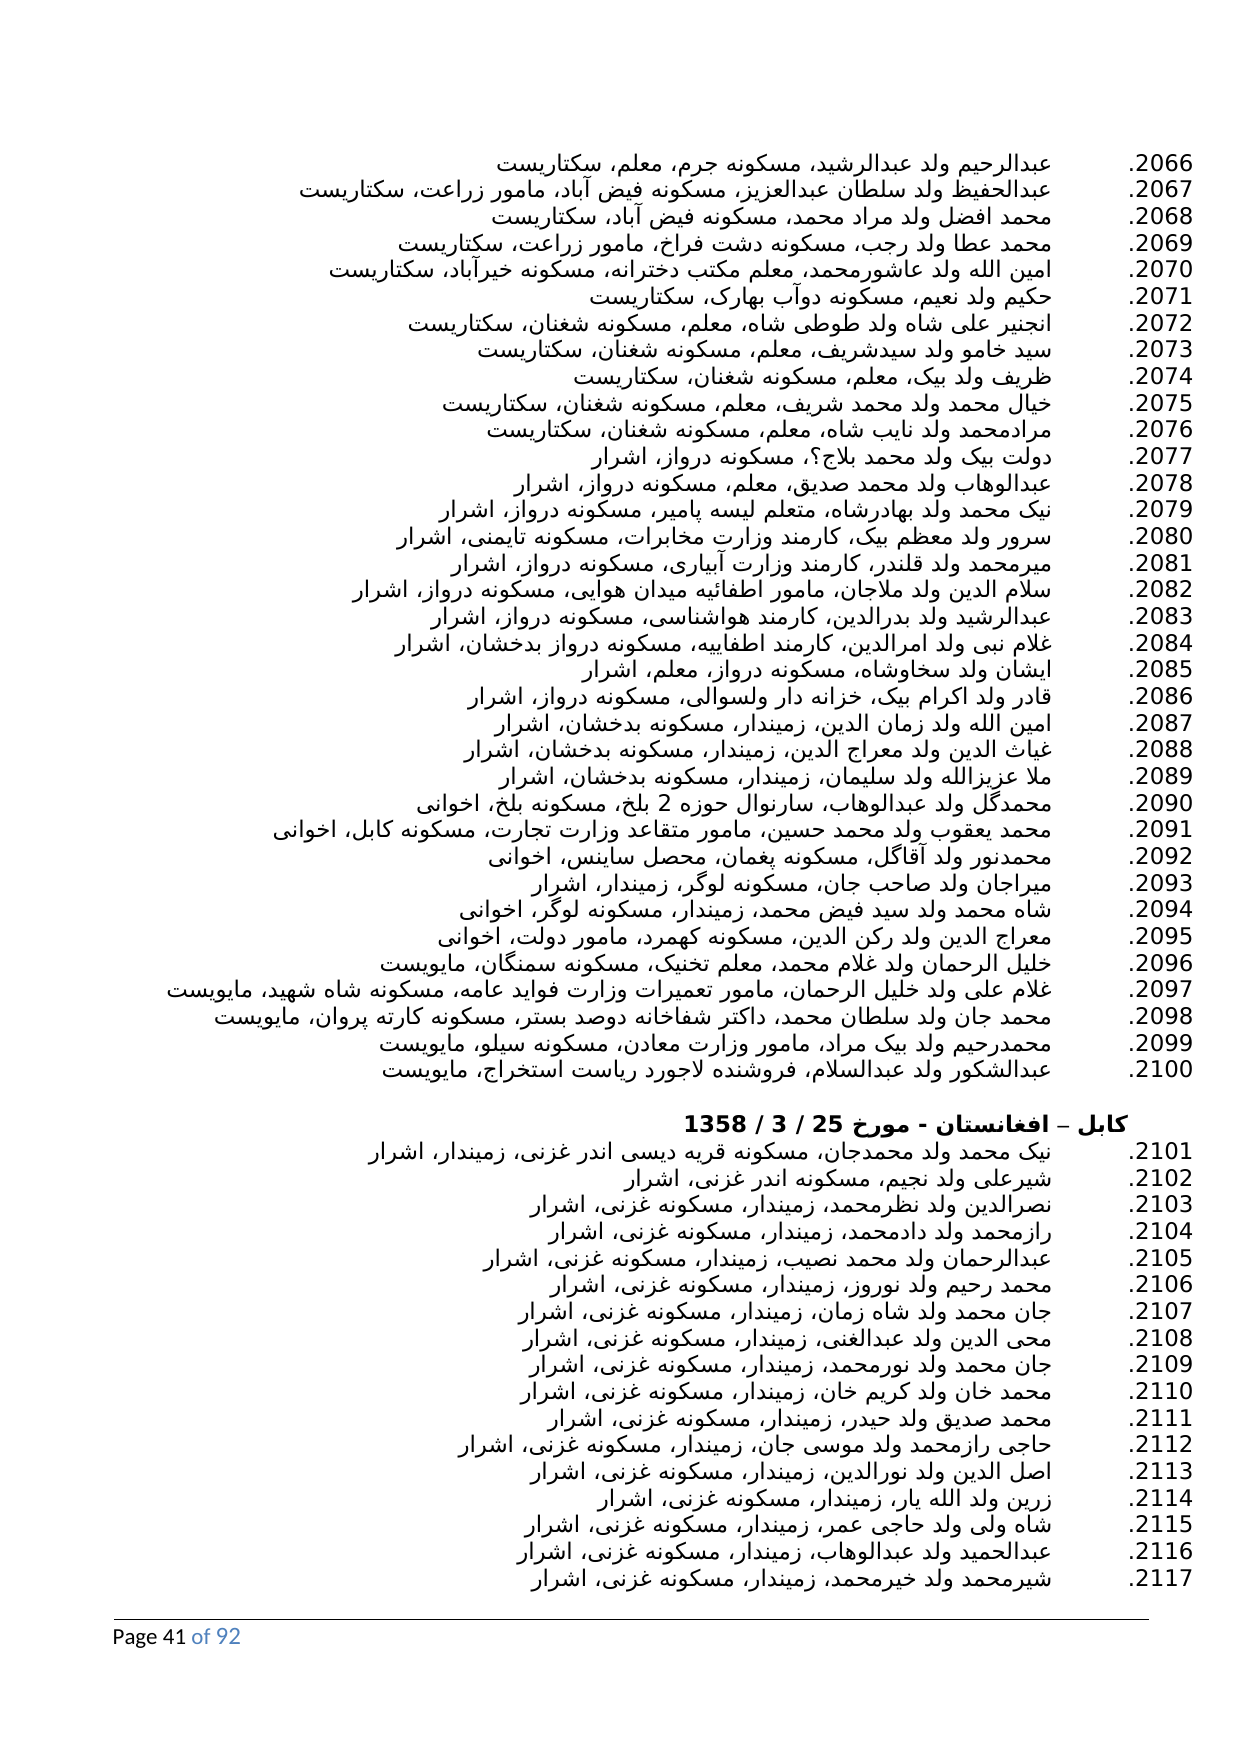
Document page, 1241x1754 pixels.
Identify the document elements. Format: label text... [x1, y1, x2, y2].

list محی الدین ولد عبدالغنی، زمیندار، مسکونه غزنی، اشرار [112, 1325, 1128, 1351]
list قادر ولد اکرام بیک، خزانه دار ولسوالی، مسکونه درواز، اشرار [112, 683, 1128, 710]
list محمد افضل ولد مراد محمد، مسکونه فیض آباد، سکتاریست [112, 203, 1128, 230]
list میراجان ولد صاحب جان، مسکونه لوگر، زمیندار، اشرار [112, 870, 1128, 897]
list شیرعلی ولد نجیم، مسکونه اندر غزنی، اشرار [112, 1165, 1128, 1191]
list رازمحمد ولد دادمحمد، زمیندار، مسکونه غزنی، اشرار [112, 1218, 1128, 1245]
list محمد خان ولد کریم خان، زمیندار، مسکونه غزنی، اشرار [112, 1378, 1128, 1405]
list محمد یعقوب ولد محمد حسین، مامور متقاعد وزارت تجارت، مسکونه کابل، اخوانی [112, 817, 1128, 843]
list دولت بیک ولد محمد بلاج؟، مسکونه درواز، اشرار [112, 443, 1128, 470]
list حاجی رازمحمد ولد موسی جان، زمیندار، مسکونه غزنی، اشرار [112, 1431, 1128, 1458]
list سلام الدین ولد ملاجان، مامور اطفائیه میدان هوایی، مسکونه درواز، اشرار [112, 577, 1128, 603]
list شیرمحمد ولد خیرمحمد، زمیندار، مسکونه غزنی، اشرار [112, 1565, 1128, 1591]
list غلام نبی ولد امرالدین، کارمند اطفاییه، مسکونه درواز بدخشان، اشرار [112, 630, 1128, 657]
list خلیل الرحمان ولد غلام محمد، معلم تخنیک، مسکونه سمنگان، مایویست [112, 950, 1128, 977]
list جان محمد ولد شاه زمان، زمیندار، مسکونه غزنی، اشرار [112, 1298, 1128, 1325]
list حکیم ولد نعیم، مسکونه دوآب بهارک، سکتاریست [112, 283, 1128, 310]
list عبدالرحمان ولد محمد نصیب، زمیندار، مسکونه غزنی، اشرار [112, 1245, 1128, 1271]
list جان محمد ولد نورمحمد، زمیندار، مسکونه غزنی، اشرار [112, 1351, 1128, 1378]
list شاه ولی ولد حاجی عمر، زمیندار، مسکونه غزنی، اشرار [112, 1511, 1128, 1538]
list امین الله ولد زمان الدین، زمیندار، مسکونه بدخشان، اشرار [112, 710, 1128, 737]
list عبدالحمید ولد عبدالوهاب، زمیندار، مسکونه غزنی، اشرار [112, 1538, 1128, 1565]
list نیک محمد ولد بهادرشاه، متعلم لیسه پامیر، مسکونه درواز، اشرار [112, 497, 1128, 523]
list خیال محمد ولد محمد شریف، معلم، مسکونه شغنان، سکتاریست [112, 390, 1128, 417]
list شاه محمد ولد سید فیض محمد، زمیندار، مسکونه لوگر، اخوانی [112, 897, 1128, 923]
list غیاث الدین ولد معراج الدین، زمیندار، مسکونه بدخشان، اشرار [112, 737, 1128, 763]
list زرین ولد الله یار، زمیندار، مسکونه غزنی، اشرار [112, 1485, 1128, 1511]
list کابل – افغانستان - مورخ 25 / 3 / 1358 [112, 1111, 1128, 1138]
list ظریف ولد بیک، معلم، مسکونه شغنان، سکتاریست [112, 363, 1128, 390]
list نصرالدین ولد نظرمحمد، زمیندار، مسکونه غزنی، اشرار [112, 1191, 1128, 1218]
list غلام علی ولد خلیل الرحمان، مامور تعمیرات وزارت فواید عامه، مسکونه شاه شهید، مایویست [112, 977, 1128, 1003]
list انجنیر علی شاه ولد طوطی شاه، معلم، مسکونه شغنان، سکتاریست [112, 310, 1128, 337]
list سید خامو ولد سیدشریف، معلم، مسکونه شغنان، سکتاریست [112, 337, 1128, 363]
list میرمحمد ولد قلندر، کارمند وزارت آبیاری، مسکونه درواز، اشرار [112, 550, 1128, 577]
list عبدالرشید ولد بدرالدین، کارمند هواشناسی، مسکونه درواز، اشرار [112, 603, 1128, 630]
list ملا عزیزالله ولد سلیمان، زمیندار، مسکونه بدخشان، اشرار [112, 763, 1128, 790]
list محمد جان ولد سلطان محمد، داکتر شفاخانه دوصد بستر، مسکونه کارته پروان، مایویست [112, 1003, 1128, 1030]
list عبدالحفیظ ولد سلطان عبدالعزیز، مسکونه فیض آباد، مامور زراعت، سکتاریست [112, 177, 1128, 203]
list امین الله ولد عاشورمحمد، معلم مکتب دخترانه، مسکونه خیرآباد، سکتاریست [112, 257, 1128, 283]
list محمدنور ولد آقاگل، مسکونه پغمان، محصل ساینس، اخوانی [112, 843, 1128, 870]
list محمد صدیق ولد حیدر، زمیندار، مسکونه غزنی، اشرار [112, 1405, 1128, 1431]
list عبدالرحیم ولد عبدالرشید، مسکونه جرم، معلم، سکتاریست [112, 150, 1128, 177]
list ایشان ولد سخاوشاه، مسکونه درواز، معلم، اشرار [112, 657, 1128, 683]
list نیک محمد ولد محمدجان، مسکونه قریه دیسی اندر غزنی، زمیندار، اشرار [112, 1138, 1128, 1165]
list محمدگل ولد عبدالوهاب، سارنوال حوزه 2 بلخ، مسکونه بلخ، اخوانی [112, 790, 1128, 817]
list محمد رحیم ولد نوروز، زمیندار، مسکونه غزنی، اشرار [112, 1271, 1128, 1298]
list سرور ولد معظم بیک، کارمند وزارت مخابرات، مسکونه تایمنی، اشرار [112, 523, 1128, 550]
list معراج الدین ولد رکن الدین، مسکونه کهمرد، مامور دولت، اخوانی [112, 923, 1128, 950]
list عبدالشکور ولد عبدالسلام، فروشنده لاجورد ریاست استخراج، مایویست [112, 1057, 1128, 1083]
list مرادمحمد ولد نایب شاه، معلم، مسکونه شغنان، سکتاریست [112, 417, 1128, 443]
list محمد عطا ولد رجب، مسکونه دشت فراخ، مامور زراعت، سکتاریست [112, 230, 1128, 257]
list محمدرحیم ولد بیک مراد، مامور وزارت معادن، مسکونه سیلو، مایویست [112, 1030, 1128, 1057]
list اصل الدین ولد نورالدین، زمیندار، مسکونه غزنی، اشرار [112, 1458, 1128, 1485]
list عبدالوهاب ولد محمد صدیق، معلم، مسکونه درواز، اشرار [112, 470, 1128, 497]
